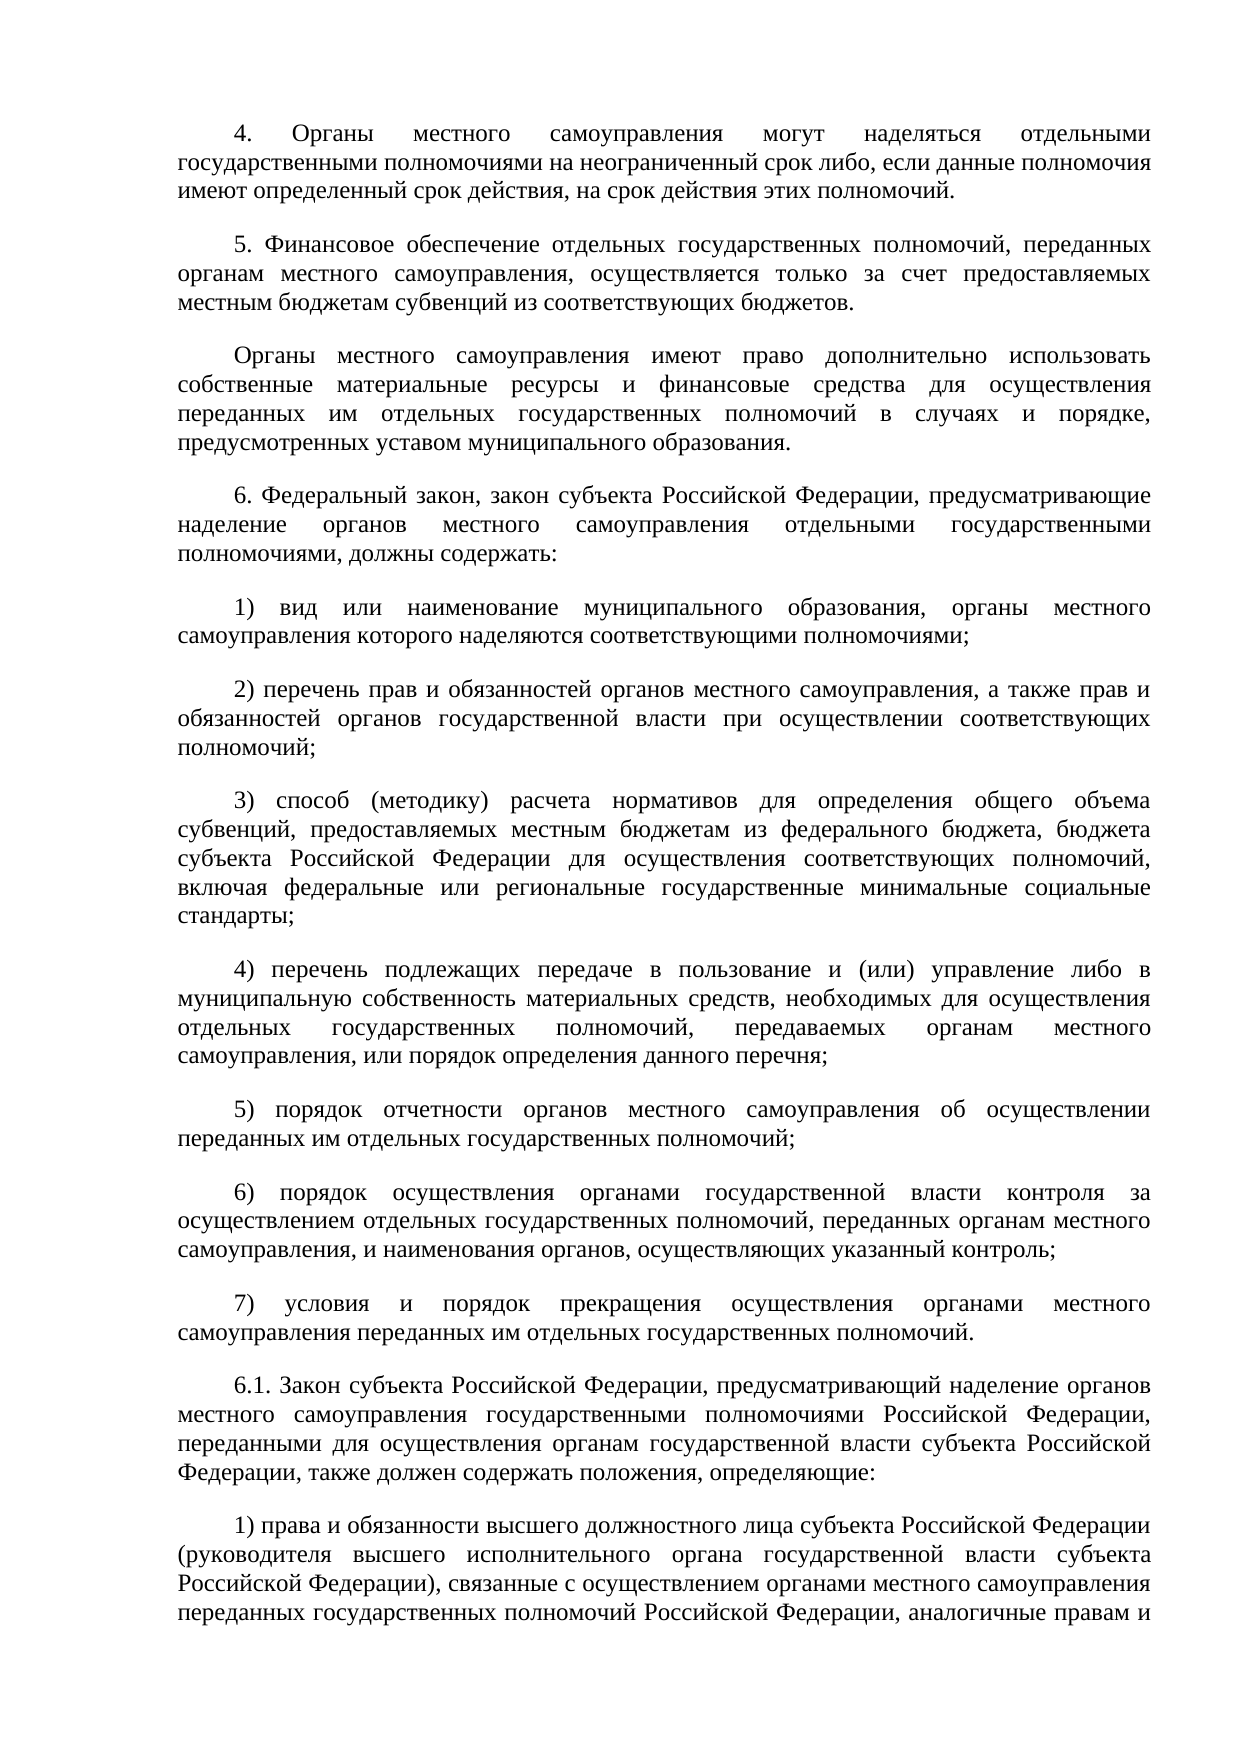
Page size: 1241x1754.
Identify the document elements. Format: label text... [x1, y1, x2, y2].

text Органы местного самоуправления имеют право дополнительно использовать собственные материальные ресурсы и финансовые средства для осуществления переданных им отдельных государственных полномочий в случаях и порядке, предусмотренных уставом муниципального образования. [177, 341, 1152, 456]
text 5) порядок отчетности органов местного самоуправления об осуществлении переданных им отдельных государственных полномочий; [177, 1094, 1152, 1152]
text 3) способ (методику) расчета нормативов для определения общего объема субвенций, предоставляемых местным бюджетам из федерального бюджета, бюджета субъекта Российской Федерации для осуществления соответствующих полномочий, включая федеральные или региональные государственные минимальные социальные стандарты; [177, 786, 1152, 929]
text 4. Органы местного самоуправления могут наделяться отдельными государственными полномочиями на неограниченный срок либо, если данные полномочия имеют определенный срок действия, на срок действия этих полномочий. [177, 118, 1152, 204]
text 7) условия и порядок прекращения осуществления органами местного самоуправления переданных им отдельных государственных полномочий. [177, 1288, 1152, 1346]
text 1) вид или наименование муниципального образования, органы местного самоуправления которого наделяются соответствующими полномочиями; [177, 592, 1152, 649]
text 6.1. Закон субъекта Российской Федерации, предусматривающий наделение органов местного самоуправления государственными полномочиями Российской Федерации, переданными для осуществления органам государственной власти субъекта Российской Федерации, также должен содержать положения, определяющие: [177, 1371, 1152, 1486]
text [177, 1511, 1152, 1626]
text 6) порядок осуществления органами государственной власти контроля за осуществлением отдельных государственных полномочий, переданных органам местного самоуправления, и наименования органов, осуществляющих указанный контроль; [177, 1177, 1152, 1263]
text 4) перечень подлежащих передаче в пользование и (или) управление либо в муниципальную собственность материальных средств, необходимых для осуществления отдельных государственных полномочий, передаваемых органам местного самоуправления, или порядок определения данного перечня; [177, 954, 1152, 1069]
text 6. Федеральный закон, закон субъекта Российской Федерации, предусматривающие наделение органов местного самоуправления отдельными государственными полномочиями, должны содержать: [177, 481, 1152, 567]
text 2) перечень прав и обязанностей органов местного самоуправления, а также прав и обязанностей органов государственной власти при осуществлении соответствующих полномочий; [177, 674, 1152, 761]
text 5. Финансовое обеспечение отдельных государственных полномочий, переданных органам местного самоуправления, осуществляется только за счет предоставляемых местным бюджетам субвенций из соответствующих бюджетов. [177, 229, 1152, 316]
